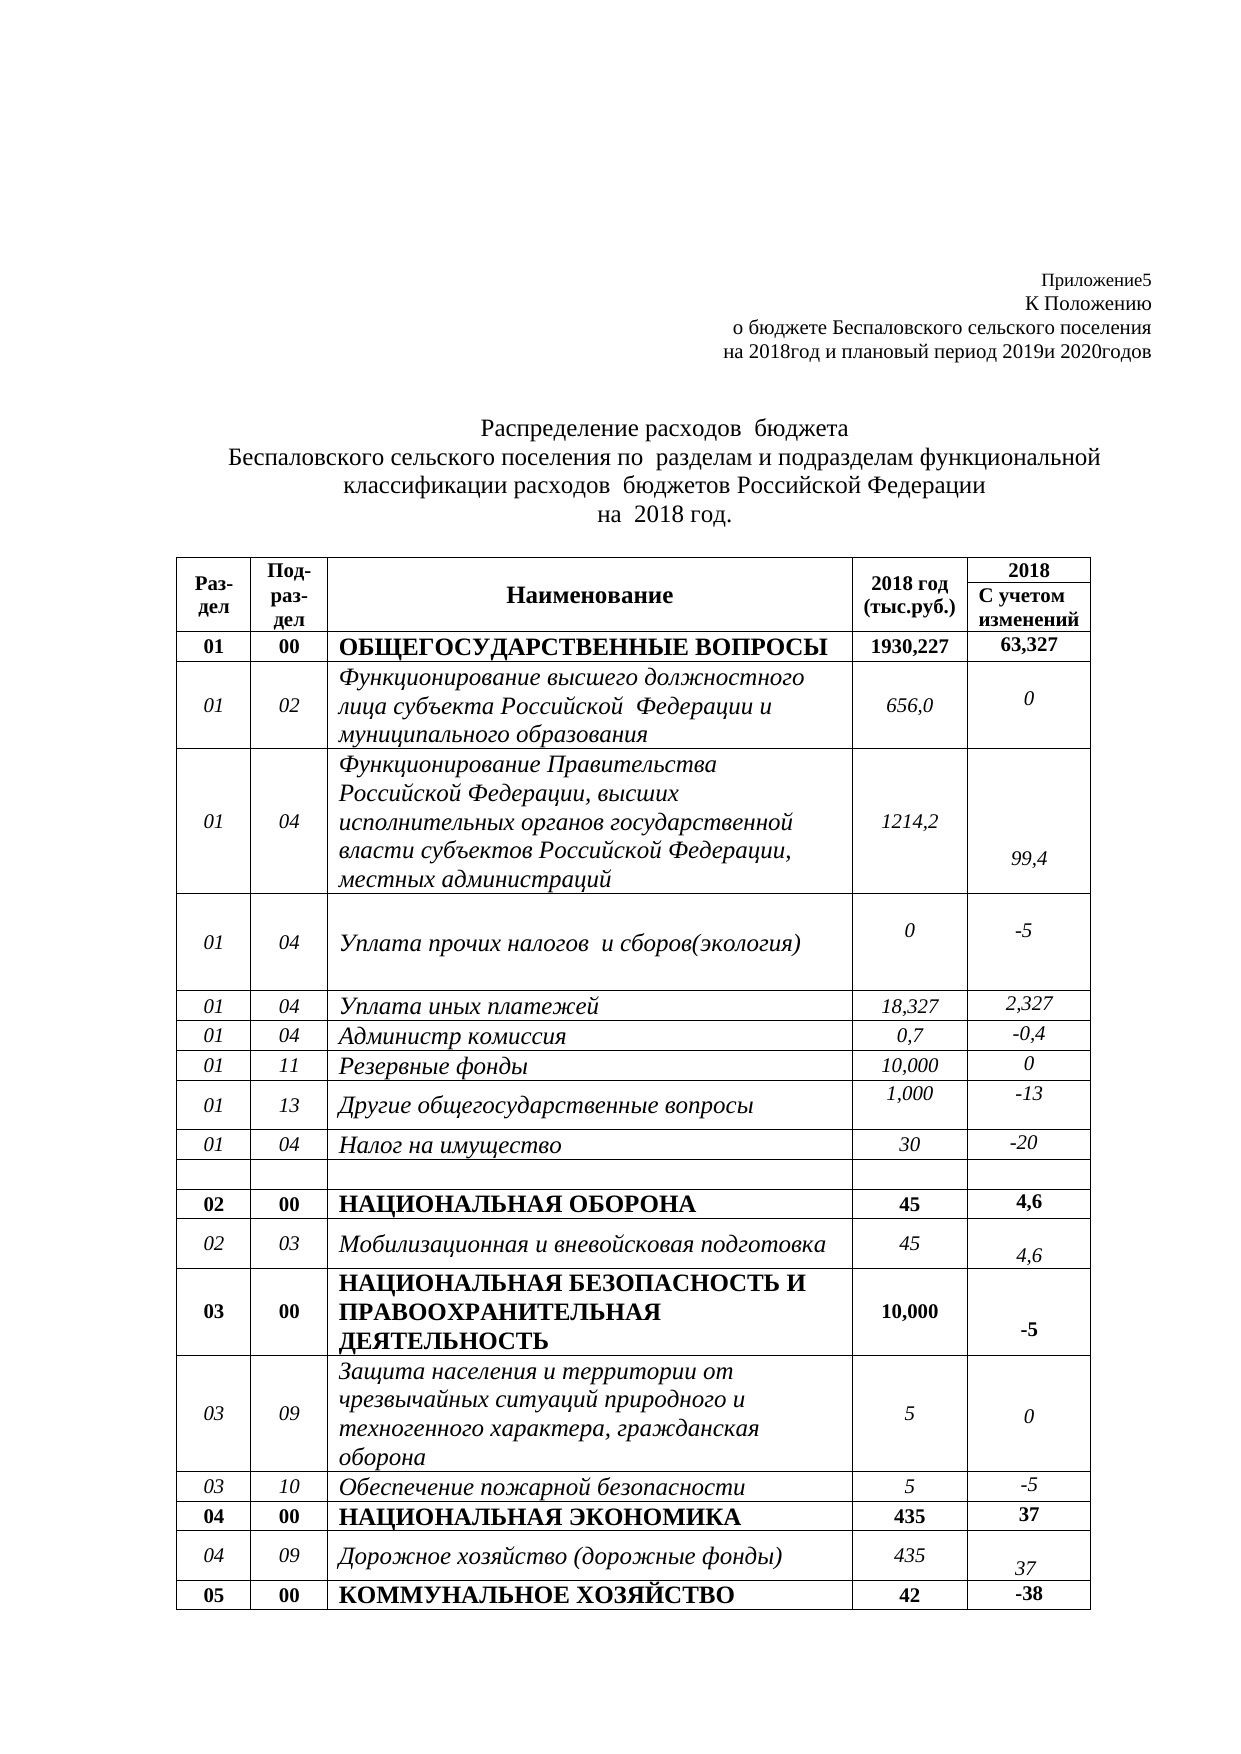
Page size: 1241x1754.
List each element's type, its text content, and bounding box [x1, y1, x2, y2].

table_header Раз-дел [177, 558, 250, 631]
table_cell 01 [177, 662, 250, 748]
table_cell 00 [251, 1190, 327, 1218]
table_cell 4,6 [968, 1219, 1090, 1267]
table_cell 03 [177, 1269, 250, 1355]
text на 2018 год. [177, 499, 1152, 528]
table_cell 10 [251, 1472, 327, 1501]
table_cell 00 [251, 1502, 327, 1530]
table_cell Администр комиссия [328, 1021, 852, 1050]
table_cell 04 [251, 1130, 327, 1159]
table_cell 0 [968, 662, 1090, 748]
table_cell НАЦИОНАЛЬНАЯ ОБОРОНА [328, 1190, 852, 1218]
table_cell 45 [853, 1190, 967, 1218]
table_cell 435 [853, 1531, 967, 1579]
table_cell 01 [177, 1081, 250, 1129]
table_cell Функционирование высшего должностного лица субъекта Российской Федерации и муниципального образования [328, 662, 852, 748]
table_cell 03 [177, 1356, 250, 1471]
table_cell Функционирование Правительства Российской Федерации, высших исполнительных органов государственной власти субъектов Российской Федерации, местных администраций [328, 749, 852, 893]
table_cell 01 [177, 1021, 250, 1050]
table_cell Налог на имущество [328, 1130, 852, 1159]
table_cell Мобилизационная и вневойсковая подготовка [328, 1219, 852, 1267]
table_cell 04 [251, 894, 327, 990]
table_cell 10,000 [853, 1269, 967, 1355]
table_cell 04 [251, 1021, 327, 1050]
table_header Наименование [328, 558, 852, 631]
table_cell 10,000 [853, 1051, 967, 1080]
table_cell 00 [251, 1269, 327, 1355]
table_cell 435 [853, 1502, 967, 1530]
table_cell 04 [251, 991, 327, 1020]
table_cell 04 [251, 749, 327, 893]
table_cell 02 [177, 1190, 250, 1218]
table_cell 01 [177, 991, 250, 1020]
table_cell КОММУНАЛЬНОЕ ХОЗЯЙСТВО [328, 1581, 852, 1609]
table_cell 1,000 [853, 1081, 967, 1129]
table_header 2018 год (тыс.руб.) [853, 558, 967, 631]
table_cell Резервные фонды [328, 1051, 852, 1080]
table_cell [968, 1160, 1090, 1188]
table_cell 02 [177, 1219, 250, 1267]
text К Положению [177, 291, 1152, 315]
table_header Под-раз-дел [251, 558, 327, 631]
table_cell 13 [251, 1081, 327, 1129]
table_header 2018 [968, 558, 1090, 582]
table_cell 02 [251, 662, 327, 748]
table_cell 63,327 [968, 632, 1090, 661]
table_cell 42 [853, 1581, 967, 1609]
table_cell Защита населения и территории от чрезвычайных ситуаций природного и техногенного характера, гражданская оборона [328, 1356, 852, 1471]
table_cell 00 [251, 1581, 327, 1609]
table_cell С учетом изменений [968, 583, 1090, 631]
table_cell 04 [177, 1531, 250, 1579]
table_cell 4,6 [968, 1190, 1090, 1218]
table_cell 656,0 [853, 662, 967, 748]
table_cell 09 [251, 1531, 327, 1579]
table_cell Другие общегосударственные вопросы [328, 1081, 852, 1129]
table_cell ОБЩЕГОСУДАРСТВЕННЫЕ ВОПРОСЫ [328, 632, 852, 661]
text Распределение расходов бюджета [177, 413, 1152, 442]
table_cell 1214,2 [853, 749, 967, 893]
table_cell 99,4 [968, 749, 1090, 893]
table_cell Уплата иных платежей [328, 991, 852, 1020]
table_cell 01 [177, 749, 250, 893]
text на 2018год и плановый период 2019и 2020годов [177, 339, 1152, 363]
table_cell 37 [968, 1502, 1090, 1530]
table_cell 01 [177, 894, 250, 990]
table_cell 09 [251, 1356, 327, 1471]
table_cell 03 [177, 1472, 250, 1501]
table_cell 5 [853, 1356, 967, 1471]
table_cell [251, 1160, 327, 1188]
table_cell Обеспечение пожарной безопасности [328, 1472, 852, 1501]
table_cell 18,327 [853, 991, 967, 1020]
table_cell 03 [251, 1219, 327, 1267]
table_cell 01 [177, 1130, 250, 1159]
table_cell -38 [968, 1581, 1090, 1609]
table_cell НАЦИОНАЛЬНАЯ ЭКОНОМИКА [328, 1502, 852, 1530]
table_cell 01 [177, 1051, 250, 1080]
table_cell 0 [968, 1356, 1090, 1471]
table_cell -5 [968, 894, 1090, 990]
table_cell 0 [853, 894, 967, 990]
table_cell 11 [251, 1051, 327, 1080]
table_cell -13 [968, 1081, 1090, 1129]
table_cell 2,327 [968, 991, 1090, 1020]
table_cell 05 [177, 1581, 250, 1609]
table_cell 04 [177, 1502, 250, 1530]
table_cell 0 [968, 1051, 1090, 1080]
table_cell 1930,227 [853, 632, 967, 661]
table_cell НАЦИОНАЛЬНАЯ БЕЗОПАСНОСТЬ И ПРАВООХРАНИТЕЛЬНАЯ ДЕЯТЕЛЬНОСТЬ [328, 1269, 852, 1355]
text Приложение5 [177, 269, 1152, 291]
text о бюджете Беспаловского сельского поселения [177, 315, 1152, 339]
table_cell 30 [853, 1130, 967, 1159]
table_cell -5 [968, 1472, 1090, 1501]
table_cell 37 [968, 1531, 1090, 1579]
text Беспаловского сельского поселения по разделам и подразделам функциональной классификации расходов бюджетов Российской Федерации [177, 442, 1152, 499]
table_cell Уплата прочих налогов и сборов(экология) [328, 894, 852, 990]
table_cell -5 [968, 1269, 1090, 1355]
table_cell 00 [251, 632, 327, 661]
table_cell 45 [853, 1219, 967, 1267]
table_cell -0,4 [968, 1021, 1090, 1050]
table_cell 5 [853, 1472, 967, 1501]
table_cell 01 [177, 632, 250, 661]
table_cell [328, 1160, 852, 1188]
table_cell [853, 1160, 967, 1188]
table_cell 0,7 [853, 1021, 967, 1050]
table_cell -20 [968, 1130, 1090, 1159]
table_cell [177, 1160, 250, 1188]
table_cell Дорожное хозяйство (дорожные фонды) [328, 1531, 852, 1579]
